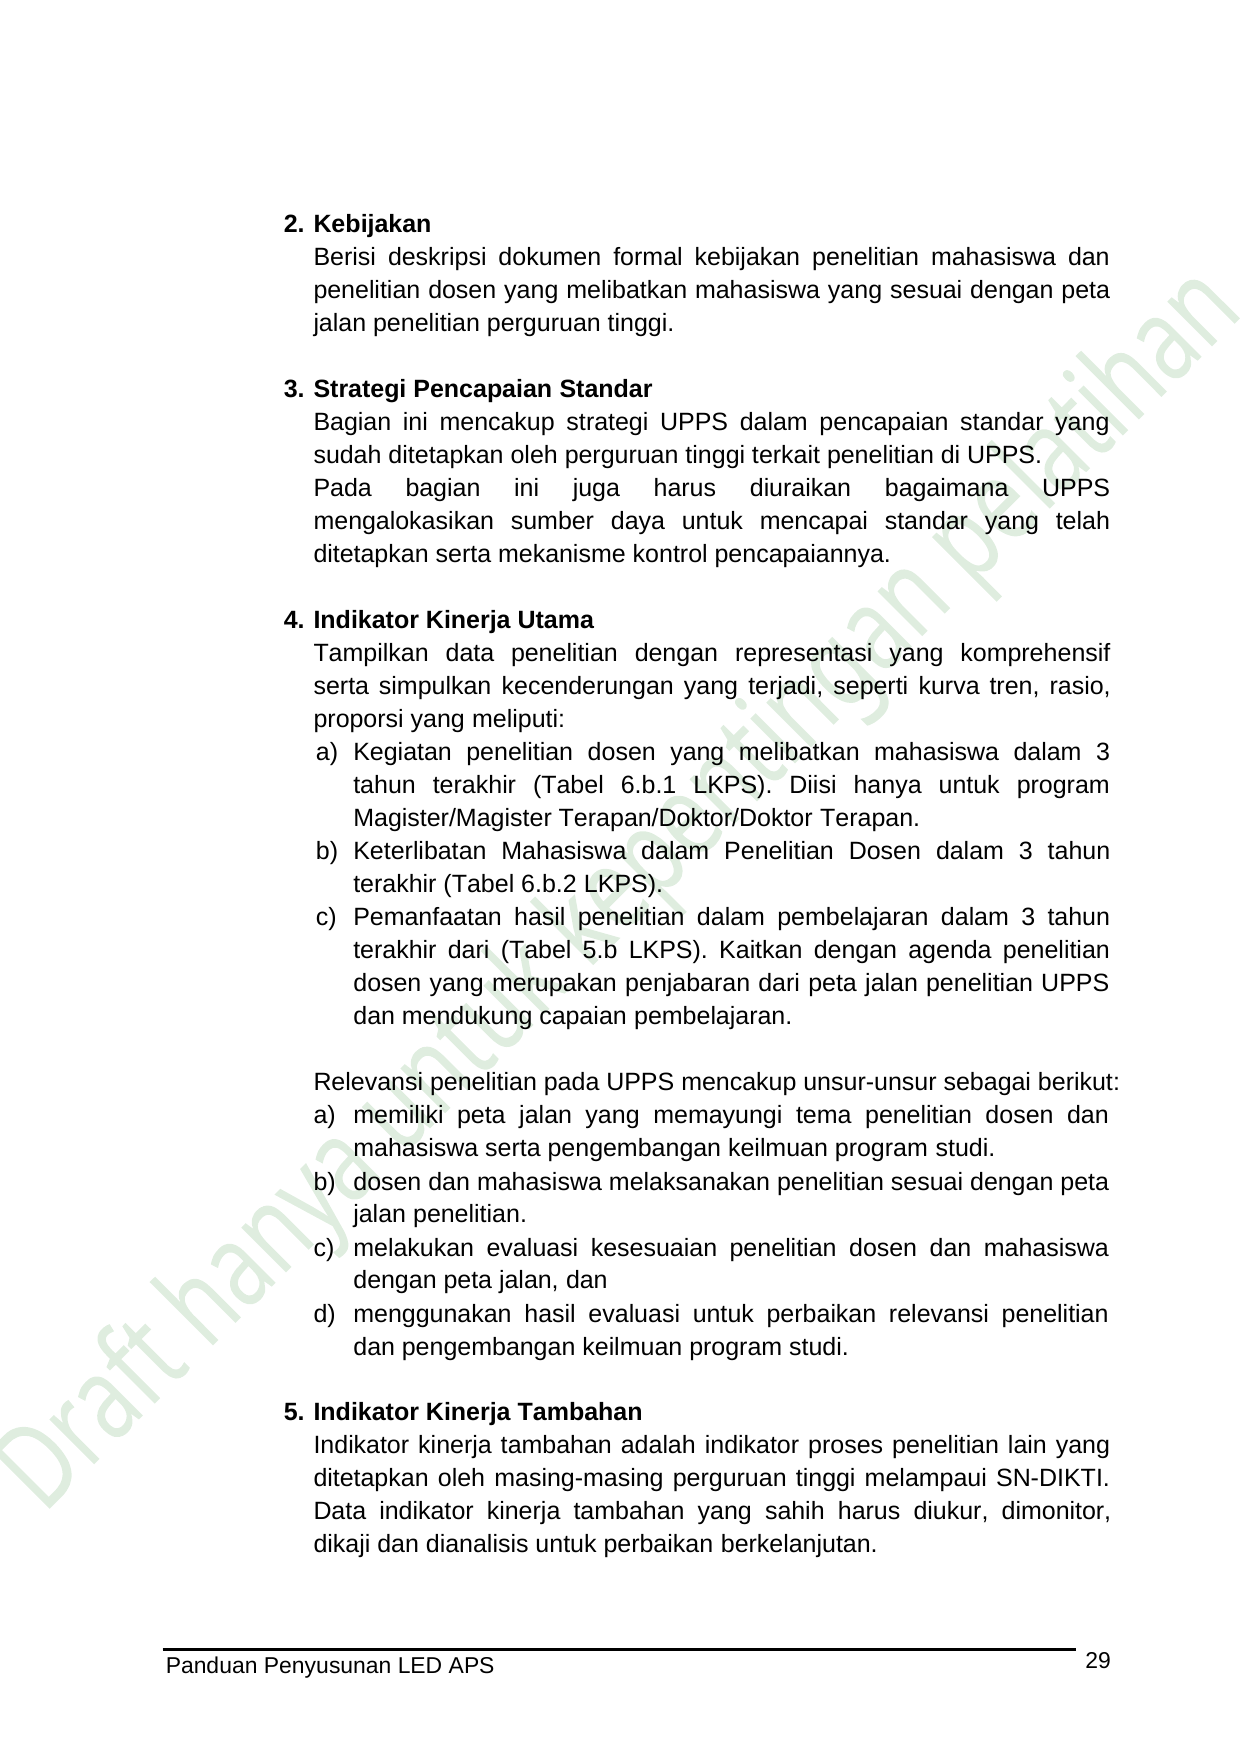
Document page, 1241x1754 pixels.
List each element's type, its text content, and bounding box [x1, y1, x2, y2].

list dosen dan mahasiswa melaksanakan penelitian sesuai dengan peta jalan penelitian. [313, 1166, 1110, 1228]
text Bagian ini mencakup strategi UPPS dalam pencapaian standar yang sudah ditetapkan oleh perguruan tinggi terkait penelitian di UPPS. [313, 407, 1111, 469]
subtitle Strategi Pencapaian Standar [283, 374, 1240, 403]
text Pada bagian ini juga harus diuraikan bagaimana UPPS mengalokasikan sumber daya untuk mencapai standar yang telah ditetapkan serta mekanisme kontrol pencapaiannya. [313, 473, 1111, 568]
list menggunakan hasil evaluasi untuk perbaikan relevansi penelitian dan pengembangan keilmuan program studi. [313, 1298, 1110, 1360]
text Tampilkan data penelitian dengan representasi yang komprehensif serta simpulkan kecenderungan yang terjadi, seperti kurva tren, rasio, proporsi yang meliputi: [313, 638, 1111, 733]
subtitle Kebijakan [283, 209, 1240, 238]
subtitle Indikator Kinerja Utama [283, 605, 1240, 634]
text Indikator kinerja tambahan adalah indikator proses penelitian lain yang ditetapkan oleh masing-masing perguruan tinggi melampaui SN-DIKTI. Data indikator kinerja tambahan yang sahih harus diukur, dimonitor, dikaji dan dianalisis untuk perbaikan berkelanjutan. [313, 1430, 1111, 1558]
list melakukan evaluasi kesesuaian penelitian dosen dan mahasiswa dengan peta jalan, dan [313, 1232, 1110, 1294]
list Kegiatan penelitian dosen yang melibatkan mahasiswa dalam 3 tahun terakhir (Tabel 6.b.1 LKPS). Diisi hanya untuk program Magister/Magister Terapan/Doktor/Doktor Terapan. [316, 737, 1111, 832]
list Keterlibatan Mahasiswa dalam Penelitian Dosen dalam 3 tahun terakhir (Tabel 6.b.2 LKPS). [316, 836, 1111, 898]
list memiliki peta jalan yang memayungi tema penelitian dosen dan mahasiswa serta pengembangan keilmuan program studi. [313, 1100, 1110, 1162]
text Berisi deskripsi dokumen formal kebijakan penelitian mahasiswa dan penelitian dosen yang melibatkan mahasiswa yang sesuai dengan peta jalan penelitian perguruan tinggi. [313, 242, 1111, 337]
text Relevansi penelitian pada UPPS mencakup unsur-unsur sebagai berikut: [313, 1067, 1240, 1096]
subtitle Indikator Kinerja Tambahan [283, 1397, 1240, 1426]
list Pemanfaatan hasil penelitian dalam pembelajaran dalam 3 tahun terakhir dari (Tabel 5.b LKPS). Kaitkan dengan agenda penelitian dosen yang merupakan penjabaran dari peta jalan penelitian UPPS dan mendukung capaian pembelajaran. [316, 902, 1111, 1030]
